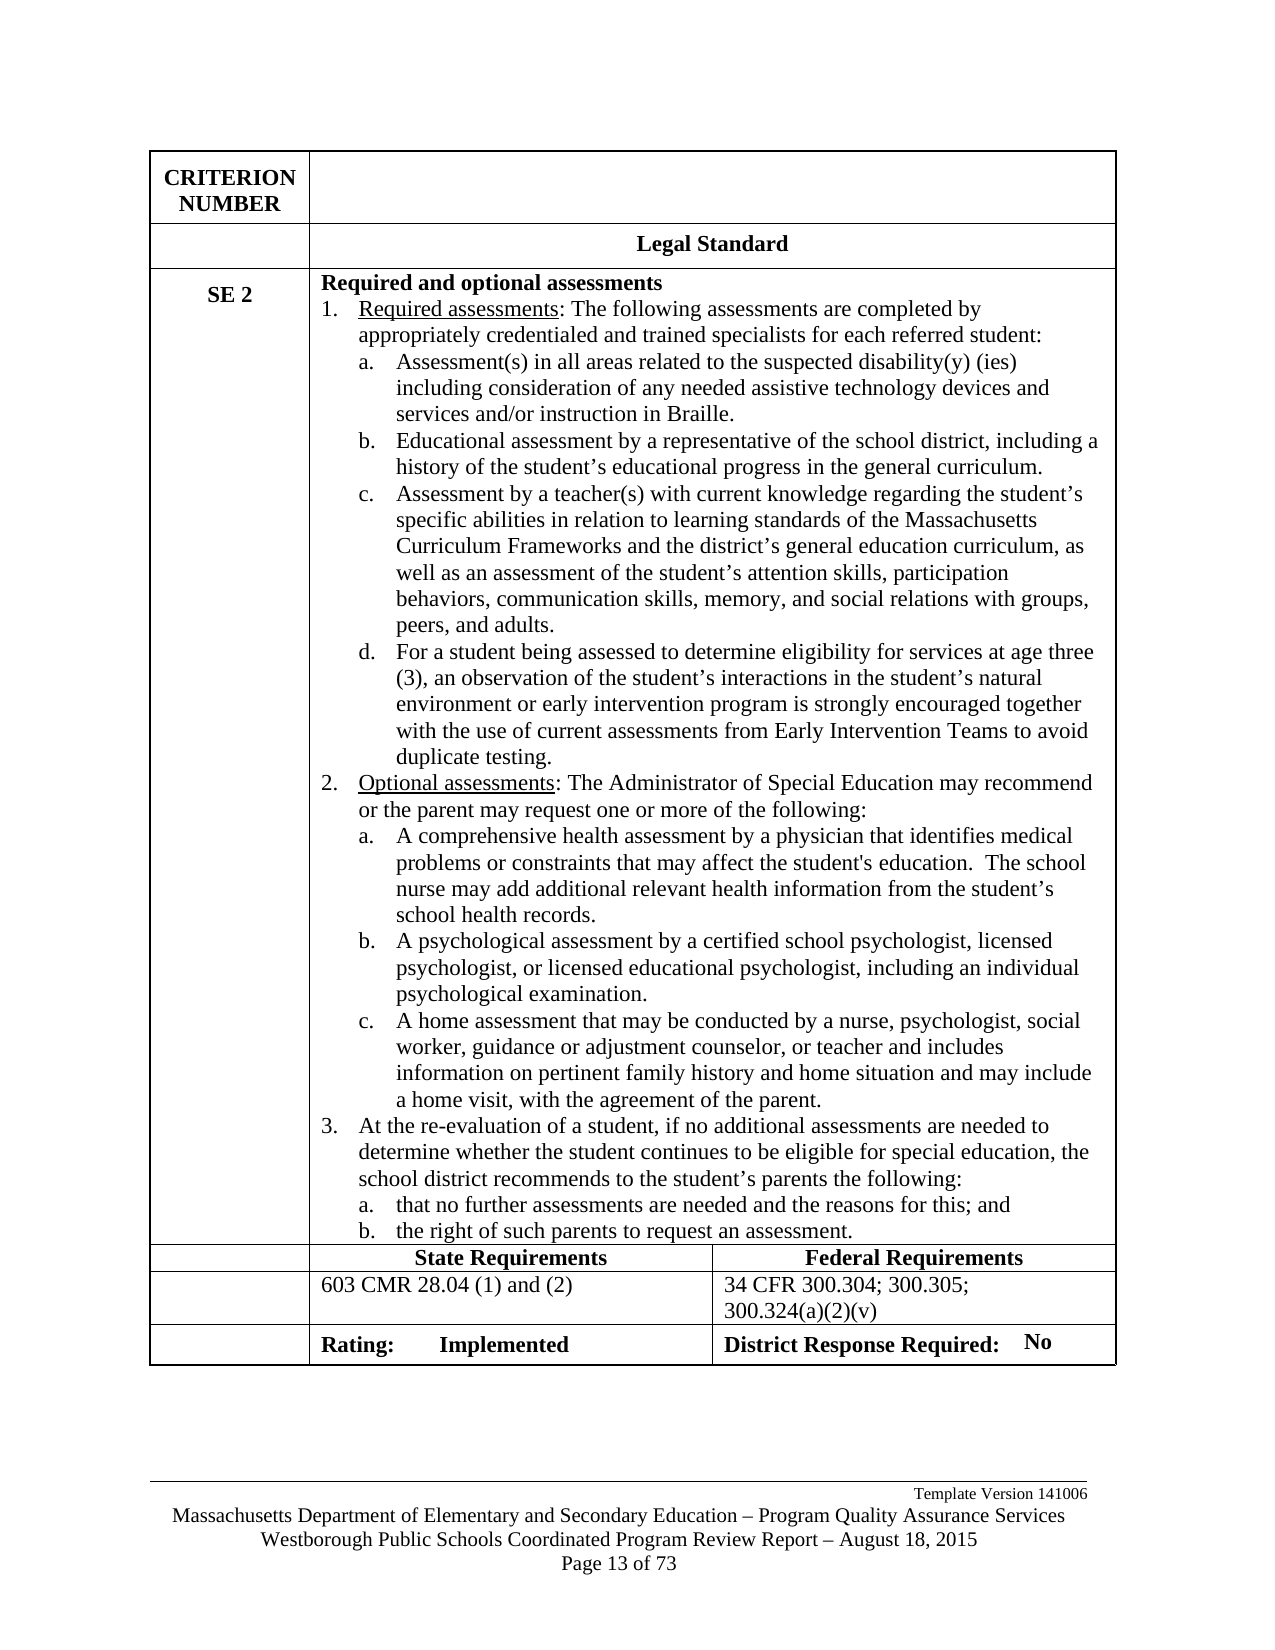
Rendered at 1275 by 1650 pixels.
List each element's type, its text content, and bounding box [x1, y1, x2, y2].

table_cell Legal Standard [310, 224, 1115, 268]
table_cell [151, 1272, 309, 1324]
table_cell 34 CFR 300.304; 300.305; 300.324(a)(2)(v) [713, 1272, 1115, 1324]
table_cell [151, 1245, 309, 1271]
table_cell Implemented [422, 1325, 712, 1364]
table_cell SE 2 [151, 269, 309, 1244]
table_cell Required and optional assessments Required assessments: The following assessments are completed by appropriately credentialed and trained specialists for each referred student: Assessment(s) in all areas related to the suspected disability(y) (ies) including consideration of any needed assistive technology devices and services and/or instruction in Braille. Educational assessment by a representative of the school district, including a history of the student’s educational progress in the general curriculum. Assessment by a teacher(s) with current knowledge regarding the student’s specific abilities in relation to learning standards of the Massachusetts Curriculum Frameworks and the district’s general education curriculum, as well as an assessment of the student’s attention skills, participation behaviors, communication skills, memory, and social relations with groups, peers, and adults. For a student being assessed to determine eligibility for services at age three (3), an observation of the student’s interactions in the student’s natural environment or early intervention program is strongly encouraged together with the use of current assessments from Early Intervention Teams to avoid duplicate testing. Optional assessments: The Administrator of Special Education may recommend or the parent may request one or more of the following: A comprehensive health assessment by a physician that identifies medical problems or constraints that may affect the student's education. The school nurse may add additional relevant health information from the student’s school health records. A psychological assessment by a certified school psychologist, licensed psychologist, or licensed educational psychologist, including an individual psychological examination. A home assessment that may be conducted by a nurse, psychologist, social worker, guidance or adjustment counselor, or teacher and includes information on pertinent family history and home situation and may include a home visit, with the agreement of the parent. At the re-evaluation of a student, if no additional assessments are needed to determine whether the student continues to be eligible for special education, the school district recommends to the student’s parents the following: that no further assessments are needed and the reasons for this; and the right of such parents to request an assessment. [310, 269, 1115, 1244]
table_cell No [1013, 1325, 1115, 1364]
table_cell Federal Requirements [713, 1245, 1115, 1271]
table_cell 603 CMR 28.04 (1) and (2) [310, 1272, 712, 1324]
table_cell Rating: [310, 1325, 422, 1364]
table_cell District Response Required: [713, 1325, 1012, 1364]
table_cell [151, 1325, 309, 1364]
table_header [310, 152, 1115, 223]
table_cell State Requirements [310, 1245, 712, 1271]
table_header CRITERION NUMBER [151, 152, 309, 223]
table_cell [151, 224, 309, 268]
